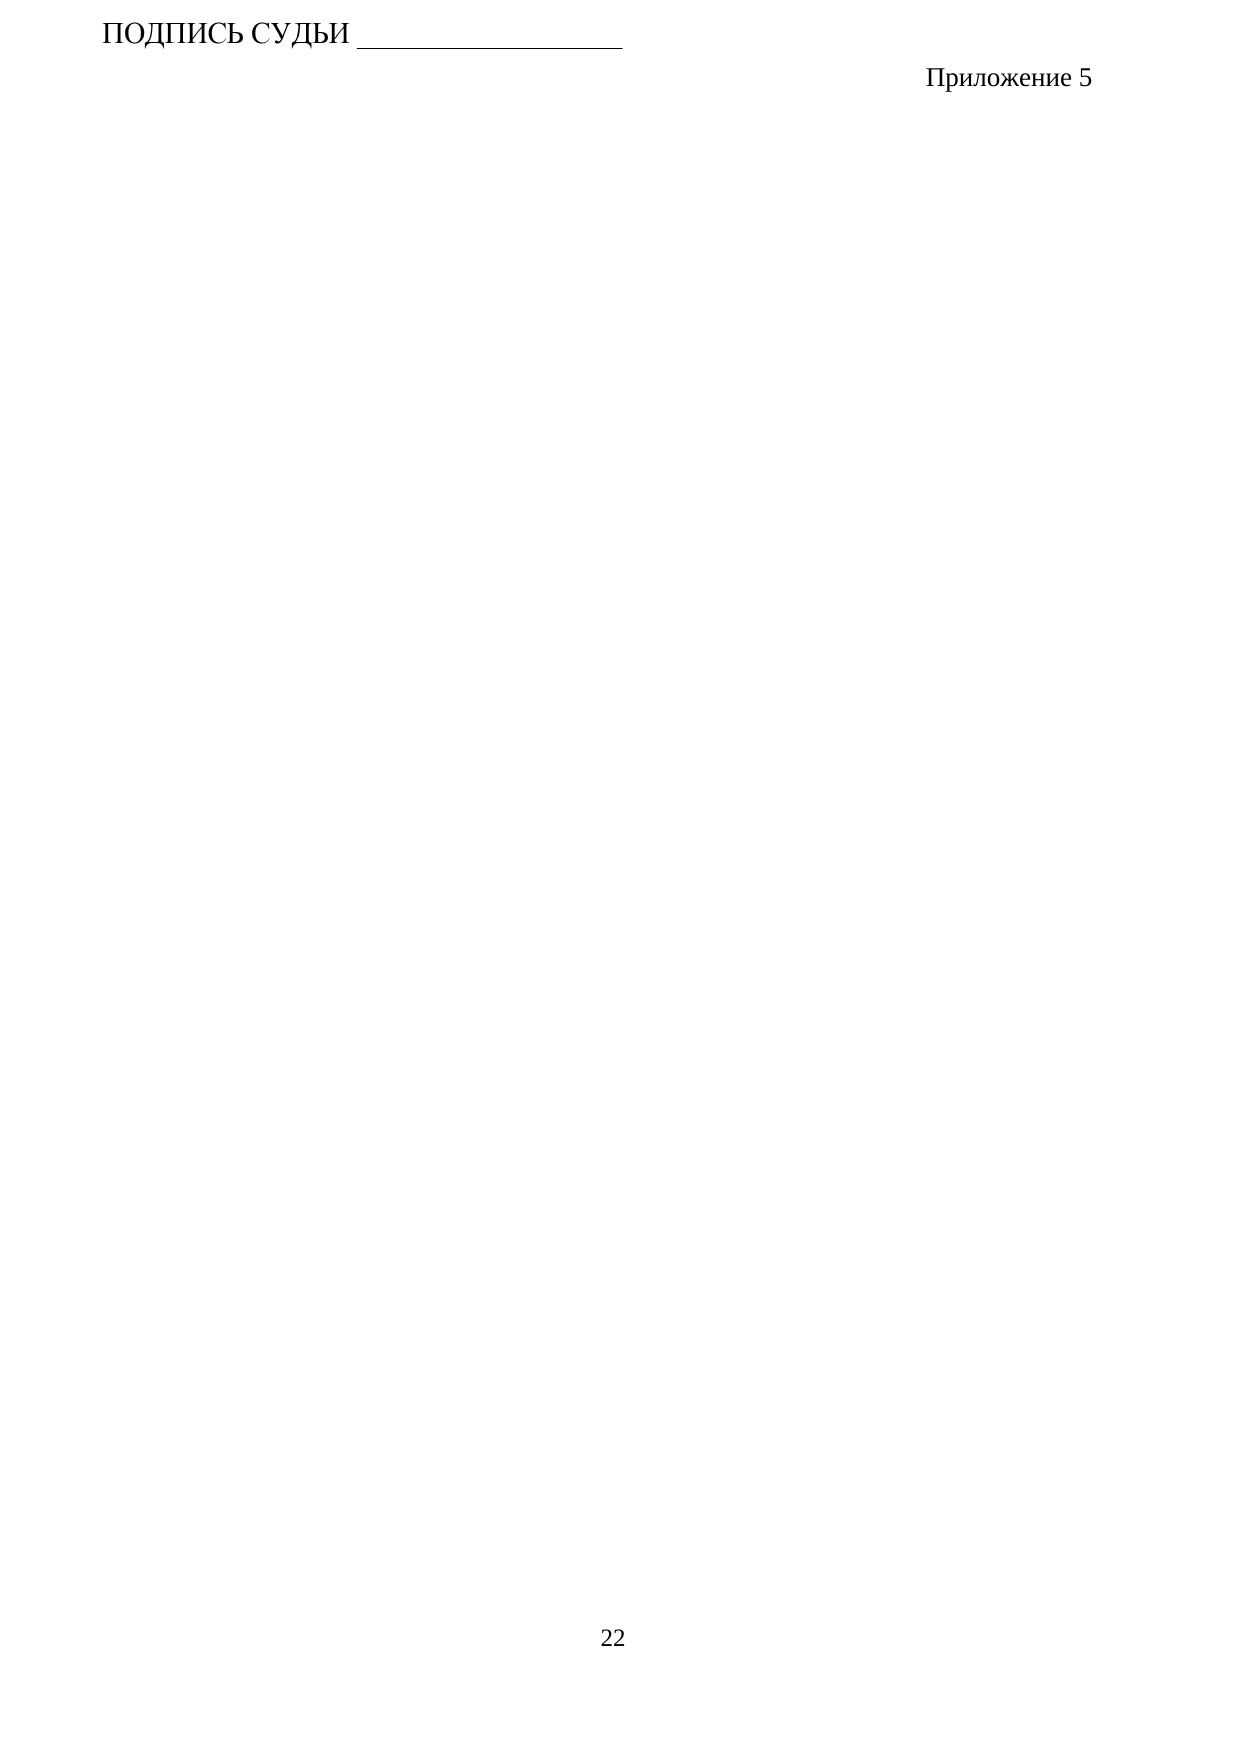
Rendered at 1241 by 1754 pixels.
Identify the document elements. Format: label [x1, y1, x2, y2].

picture [0, 0, 1236, 146]
